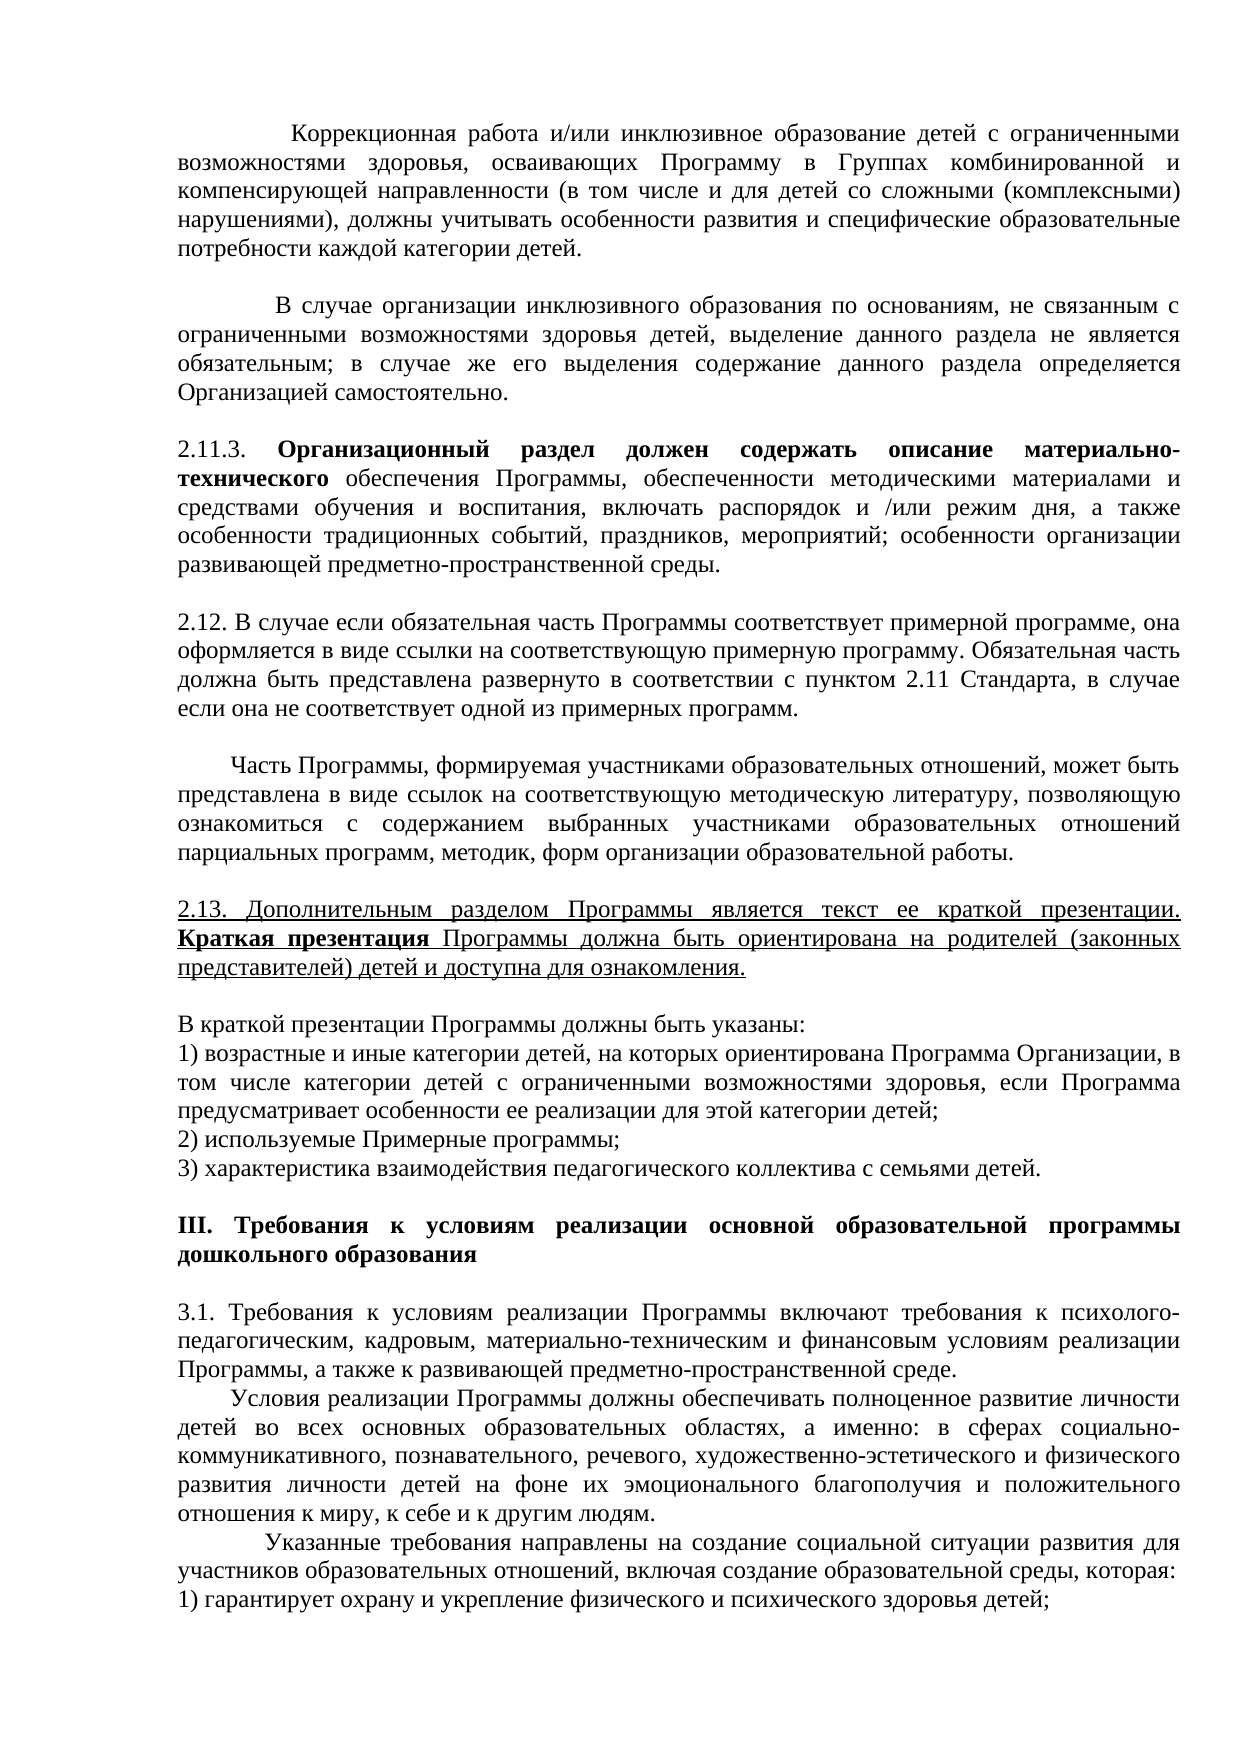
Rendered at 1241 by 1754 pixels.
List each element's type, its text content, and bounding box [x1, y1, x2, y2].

text 1) возрастные и иные категории детей, на которых ориентирована Программа Организации, в том числе категории детей с ограниченными возможностями здоровья, если Программа предусматривает особенности ее реализации для этой категории детей; [177, 1038, 1181, 1124]
text 2.13. Дополнительным разделом Программы является текст ее краткой презентации. Краткая презентация Программы должна быть ориентирована на родителей (законных представителей) детей и доступна для ознакомления. [177, 920, 1181, 948]
text 2.12. В случае если обязательная часть Программы соответствует примерной программе, она оформляется в виде ссылки на соответствующую примерную программу. Обязательная часть должна быть представлена развернуто в соответствии с пунктом 2.11 Стандарта, в случае если она не соответствует одной из примерных программ. [177, 607, 1181, 722]
text В краткой презентации Программы должны быть указаны: [177, 1009, 1181, 1038]
text Часть Программы, формируемая участниками образовательных отношений, может быть представлена в виде ссылок на соответствующую методическую литературу, позволяющую ознакомиться с содержанием выбранных участниками образовательных отношений парциальных программ, методик, форм организации образовательной работы. [177, 751, 1181, 866]
text Коррекционная работа и/или инклюзивное образование детей с ограниченными возможностями здоровья, осваивающих Программу в Группах комбинированной и компенсирующей направленности (в том числе и для детей со сложными (комплексными) нарушениями), должны учитывать особенности развития и специфические образовательные потребности каждой категории детей. [177, 118, 1181, 262]
text 3) характеристика взаимодействия педагогического коллектива с семьями детей. [177, 1153, 1181, 1182]
text 3.1. Требования к условиям реализации Программы включают требования к психолого-педагогическим, кадровым, материально-техническим и финансовым условиям реализации Программы, а также к развивающей предметно-пространственной среде. [177, 1297, 1181, 1383]
text 2) используемые Примерные программы; [177, 1124, 1181, 1153]
text 1) гарантирует охрану и укрепление физического и психического здоровья детей; [177, 1584, 1181, 1613]
text 2.13. Дополнительным разделом Программы является текст ее краткой презентации. Краткая презентация Программы должна быть ориентирована на родителей (законных представителей) детей и доступна для ознакомления. [177, 949, 1181, 981]
text 2.11.3. Организационный раздел должен содержать описание материально-технического обеспечения Программы, обеспеченности методическими материалами и средствами обучения и воспитания, включать распорядок и /или режим дня, а также особенности традиционных событий, праздников, мероприятий; особенности организации развивающей предметно-пространственной среды. [177, 434, 1181, 578]
text 2.13. Дополнительным разделом Программы является текст ее краткой презентации. Краткая презентация Программы должна быть ориентирована на родителей (законных представителей) детей и доступна для ознакомления. [177, 894, 1181, 919]
text III. Требования к условиям реализации основной образовательной программы дошкольного образования [177, 1211, 1181, 1268]
text Указанные требования направлены на создание социальной ситуации развития для участников образовательных отношений, включая создание образовательной среды, которая: [177, 1527, 1181, 1584]
text В случае организации инклюзивного образования по основаниям, не связанным с ограниченными возможностями здоровья детей, выделение данного раздела не является обязательным; в случае же его выделения содержание данного раздела определяется Организацией самостоятельно. [177, 291, 1181, 406]
text Условия реализации Программы должны обеспечивать полноценное развитие личности детей во всех основных образовательных областях, а именно: в сферах социально-коммуникативного, познавательного, речевого, художественно-эстетического и физического развития личности детей на фоне их эмоционального благополучия и положительного отношения к миру, к себе и к другим людям. [177, 1383, 1181, 1527]
